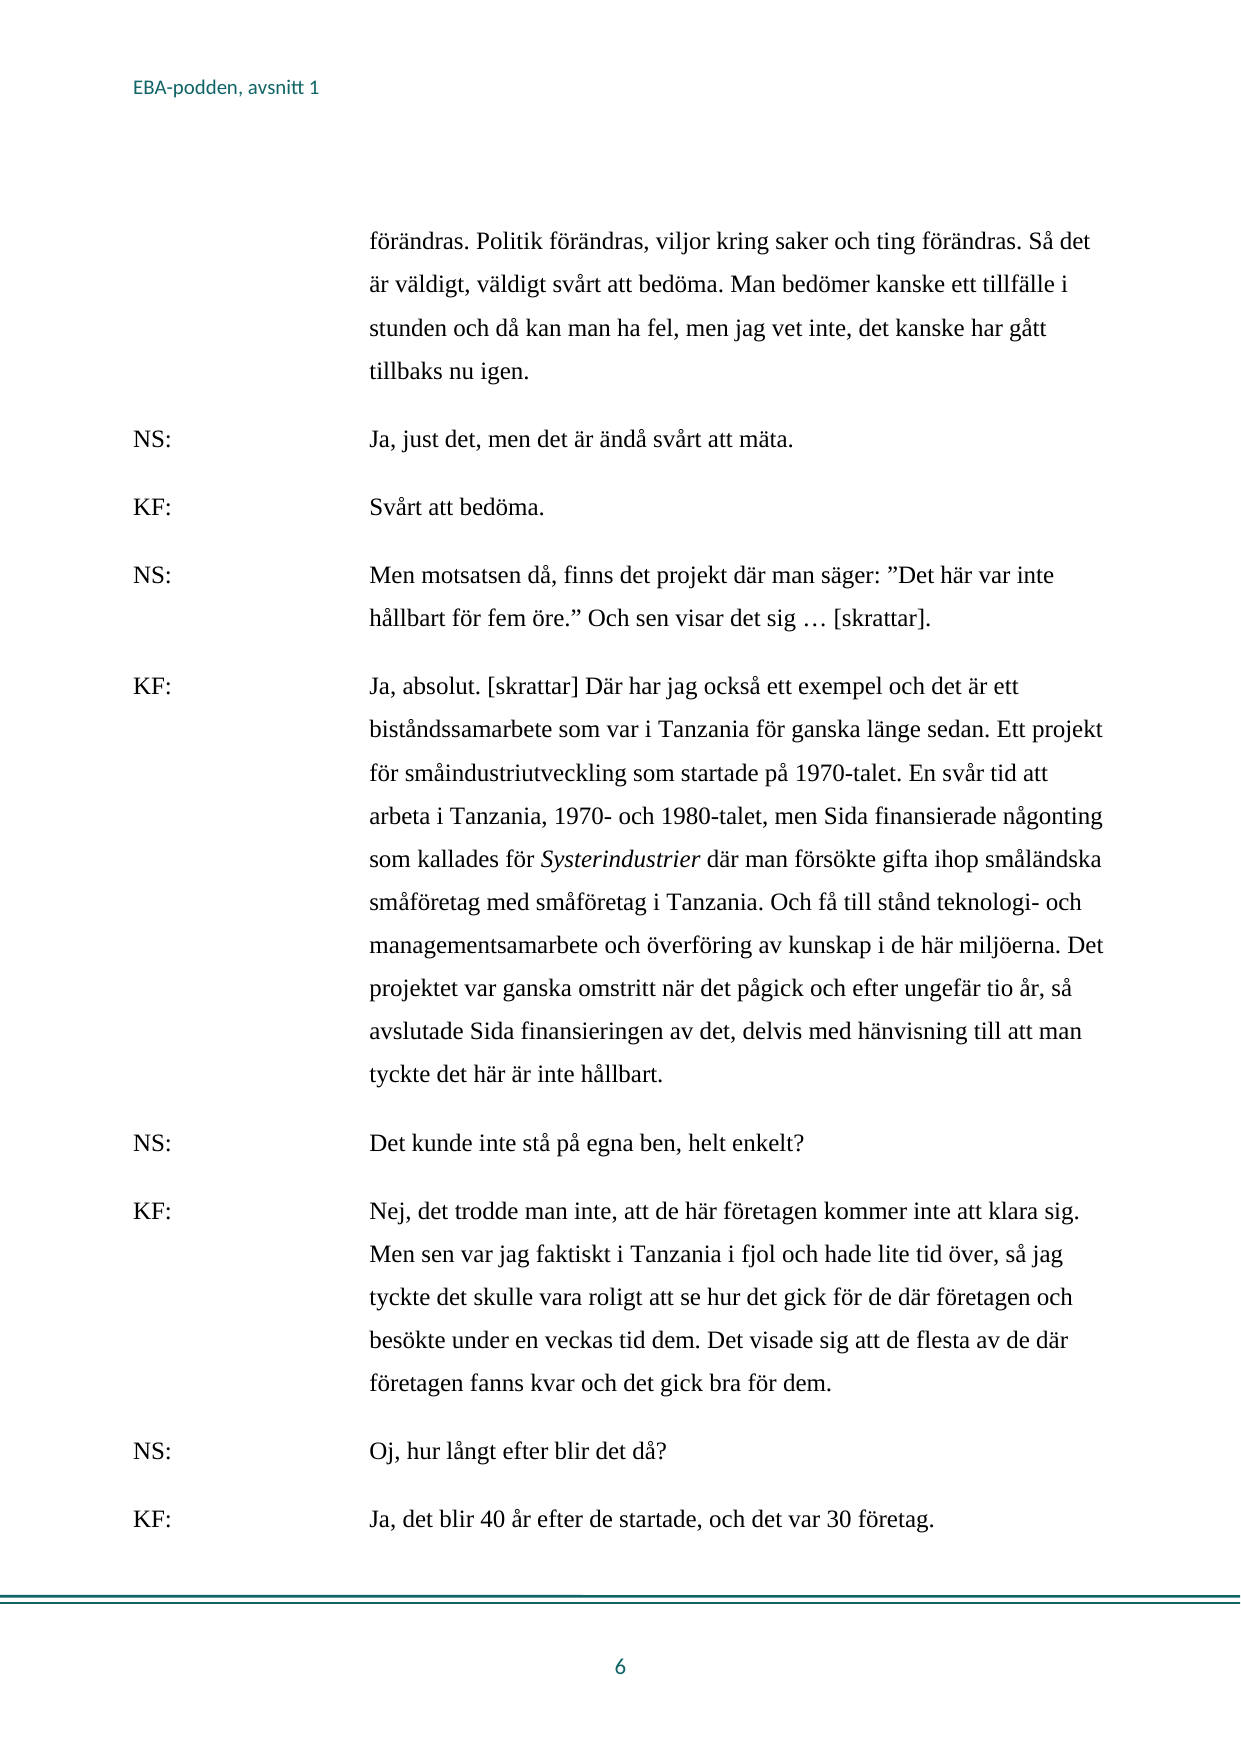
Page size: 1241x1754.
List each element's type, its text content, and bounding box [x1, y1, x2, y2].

text KF: Ja, det blir 40 år efter de startade, och det var 30 företag. [133, 1504, 1107, 1533]
text NS: Ja, just det, men det är ändå svårt att mäta. [133, 424, 1107, 453]
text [133, 226, 1107, 384]
text KF: Ja, absolut. [skrattar] Där har jag också ett exempel och det är ett biståndssamarbete som var i Tanzania för ganska länge sedan. Ett projekt för småindustriutveckling som startade på 1970-talet. En svår tid att arbeta i Tanzania, 1970- och 1980-talet, men Sida finansierade någonting som kallades för Systerindustrier där man försökte gifta ihop småländska småföretag med småföretag i Tanzania. Och få till stånd teknologi- och managementsamarbete och överföring av kunskap i de här miljöerna. Det projektet var ganska omstritt när det pågick och efter ungefär tio år, så avslutade Sida finansieringen av det, delvis med hänvisning till att man tyckte det här är inte hållbart. [133, 671, 1107, 1088]
text KF: Nej, det trodde man inte, att de här företagen kommer inte att klara sig. Men sen var jag faktiskt i Tanzania i fjol och hade lite tid över, så jag tyckte det skulle vara roligt att se hur det gick för de där företagen och besökte under en veckas tid dem. Det visade sig att de flesta av de där företagen fanns kvar och det gick bra för dem. [133, 1196, 1107, 1397]
text NS: Det kunde inte stå på egna ben, helt enkelt? [133, 1128, 1107, 1156]
text NS: Oj, hur långt efter blir det då? [133, 1436, 1107, 1465]
text KF: Svårt att bedöma. [133, 492, 1107, 521]
text NS: Men motsatsen då, finns det projekt där man säger: ”Det här var inte hållbart för fem öre.” Och sen visar det sig … [skrattar]. [133, 560, 1107, 632]
